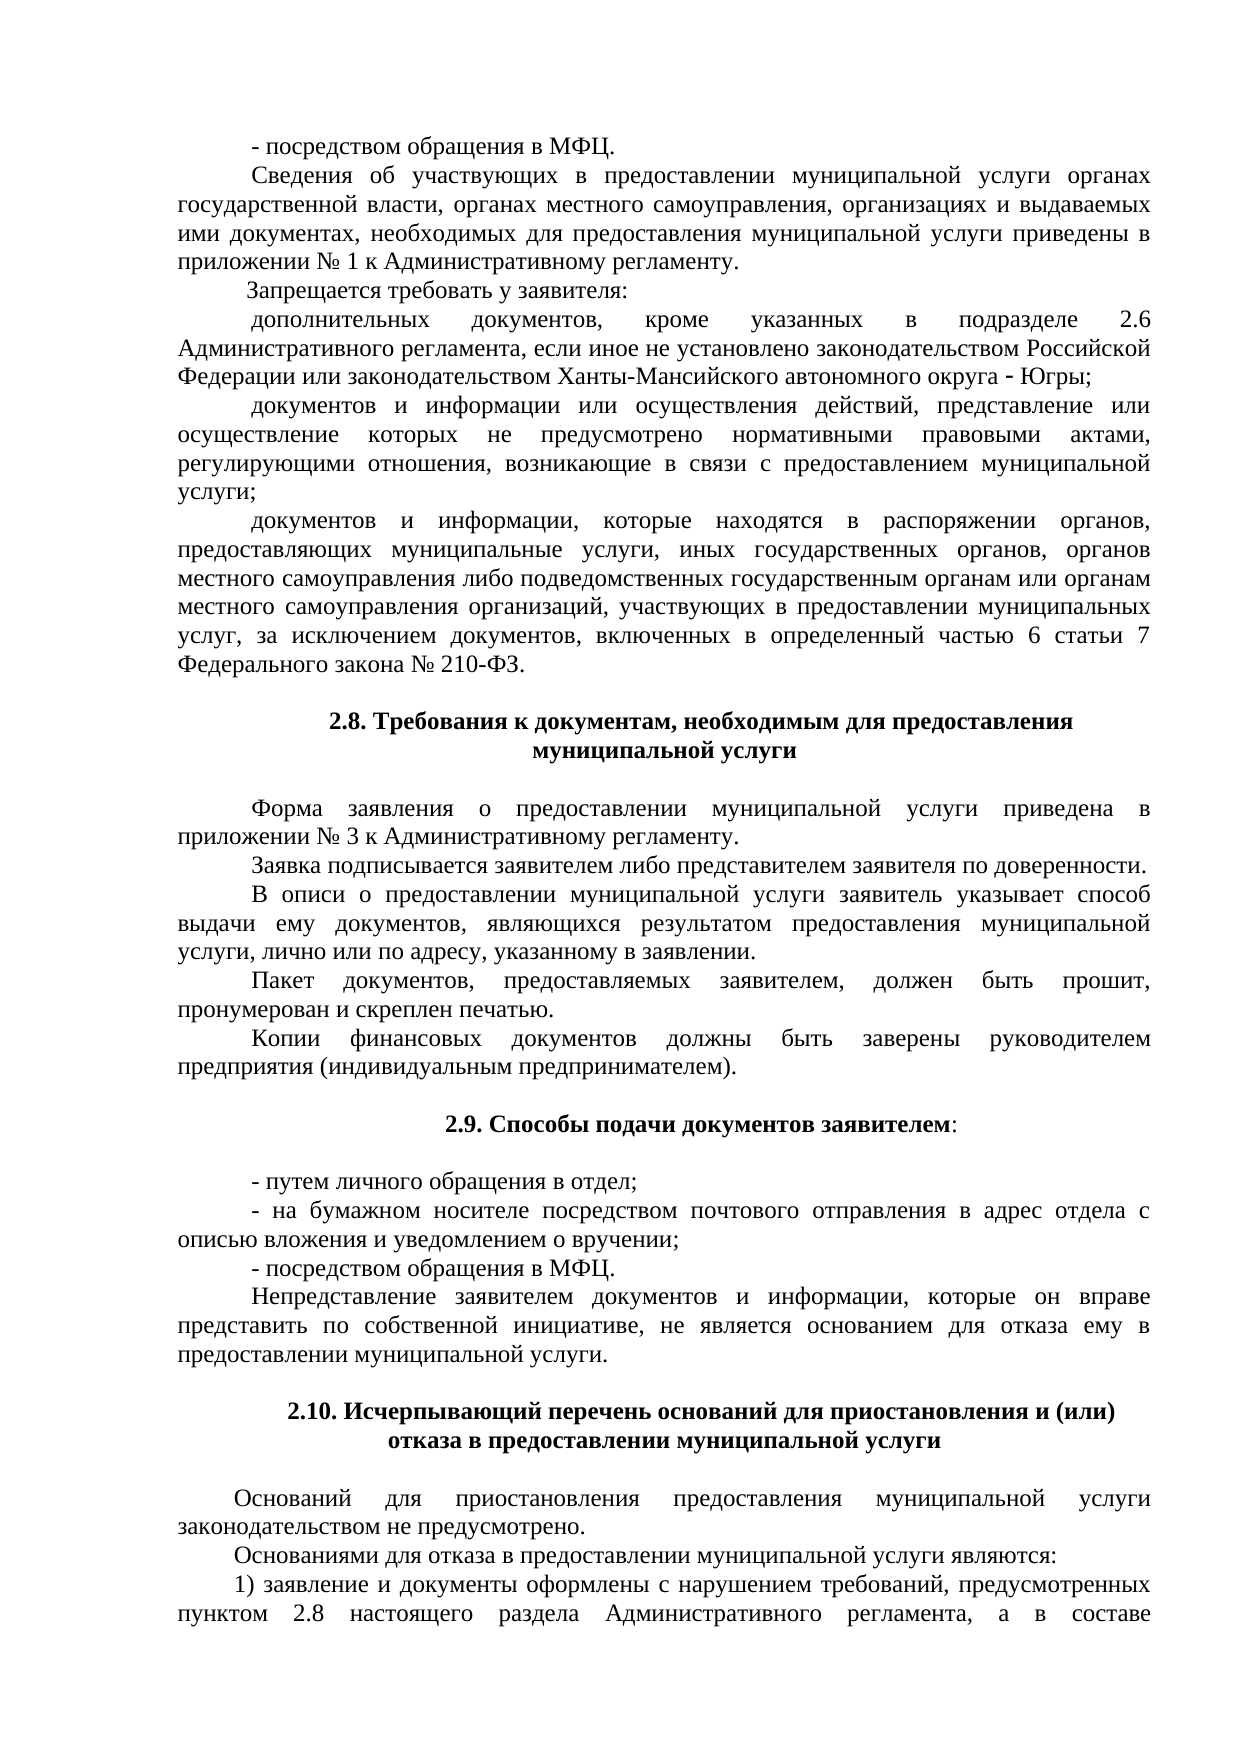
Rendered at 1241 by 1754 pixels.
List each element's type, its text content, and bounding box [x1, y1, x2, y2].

text документов и информации, которые находятся в распоряжении органов, предоставляющих муниципальные услуги, иных государственных органов, органов местного самоуправления либо подведомственных государственным органам или органам местного самоуправления организаций, участвующих в предоставлении муниципальных услуг, за исключением документов, включенных в определенный частью 6 статьи 7 Федерального закона № 210-ФЗ. [177, 505, 1152, 678]
text 2.9. Способы подачи документов заявителем: [177, 1109, 1152, 1138]
text 2.8. Требования к документам, необходимым для предоставления муниципальной услуги [177, 706, 1152, 764]
text Непредставление заявителем документов и информации, которые он вправе представить по собственной инициативе, не является основанием для отказа ему в предоставлении муниципальной услуги. [177, 1281, 1152, 1368]
text Форма заявления о предоставлении муниципальной услуги приведена в приложении № 3 к Административному регламенту. [177, 793, 1152, 850]
text Запрещается требовать у заявителя: [177, 275, 1152, 304]
text документов и информации или осуществления действий, представление или осуществление которых не предусмотрено нормативными правовыми актами, регулирующими отношения, возникающие в связи с предоставлением муниципальной услуги; [177, 390, 1152, 505]
text дополнительных документов, кроме указанных в подразделе 2.6 Административного регламента, если иное не установлено законодательством Российской Федерации или законодательством Ханты-Мансийского автономного округа Югры; [177, 304, 1152, 390]
text Заявка подписывается заявителем либо представителем заявителя по доверенности. [177, 850, 1152, 879]
text 2.10. Исчерпывающий перечень оснований для приостановления и (или) отказа в предоставлении муниципальной услуги [177, 1396, 1152, 1454]
text Основаниями для отказа в предоставлении муниципальной услуги являются: [177, 1540, 1152, 1569]
text - на бумажном носителе посредством почтового отправления в адрес отдела с описью вложения и уведомлением о вручении; [177, 1195, 1152, 1253]
text Пакет документов, предоставляемых заявителем, должен быть прошит, пронумерован и скреплен печатью. [177, 965, 1152, 1023]
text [177, 1569, 1152, 1626]
text Сведения об участвующих в предоставлении муниципальной услуги органах государственной власти, органах местного самоуправления, организациях и выдаваемых ими документах, необходимых для предоставления муниципальной услуги приведены в приложении № 1 к Административному регламенту. [177, 160, 1152, 275]
text Копии финансовых документов должны быть заверены руководителем предприятия (индивидуальным предпринимателем). [177, 1023, 1152, 1080]
text - посредством обращения в МФЦ. [177, 131, 1152, 160]
text - путем личного обращения в отдел; [177, 1166, 1152, 1195]
text В описи о предоставлении муниципальной услуги заявитель указывает способ выдачи ему документов, являющихся результатом предоставления муниципальной услуги, лично или по адресу, указанному в заявлении. [177, 879, 1152, 965]
text - посредством обращения в МФЦ. [177, 1253, 1152, 1281]
text Оснований для приостановления предоставления муниципальной услуги законодательством не предусмотрено. [177, 1483, 1152, 1540]
